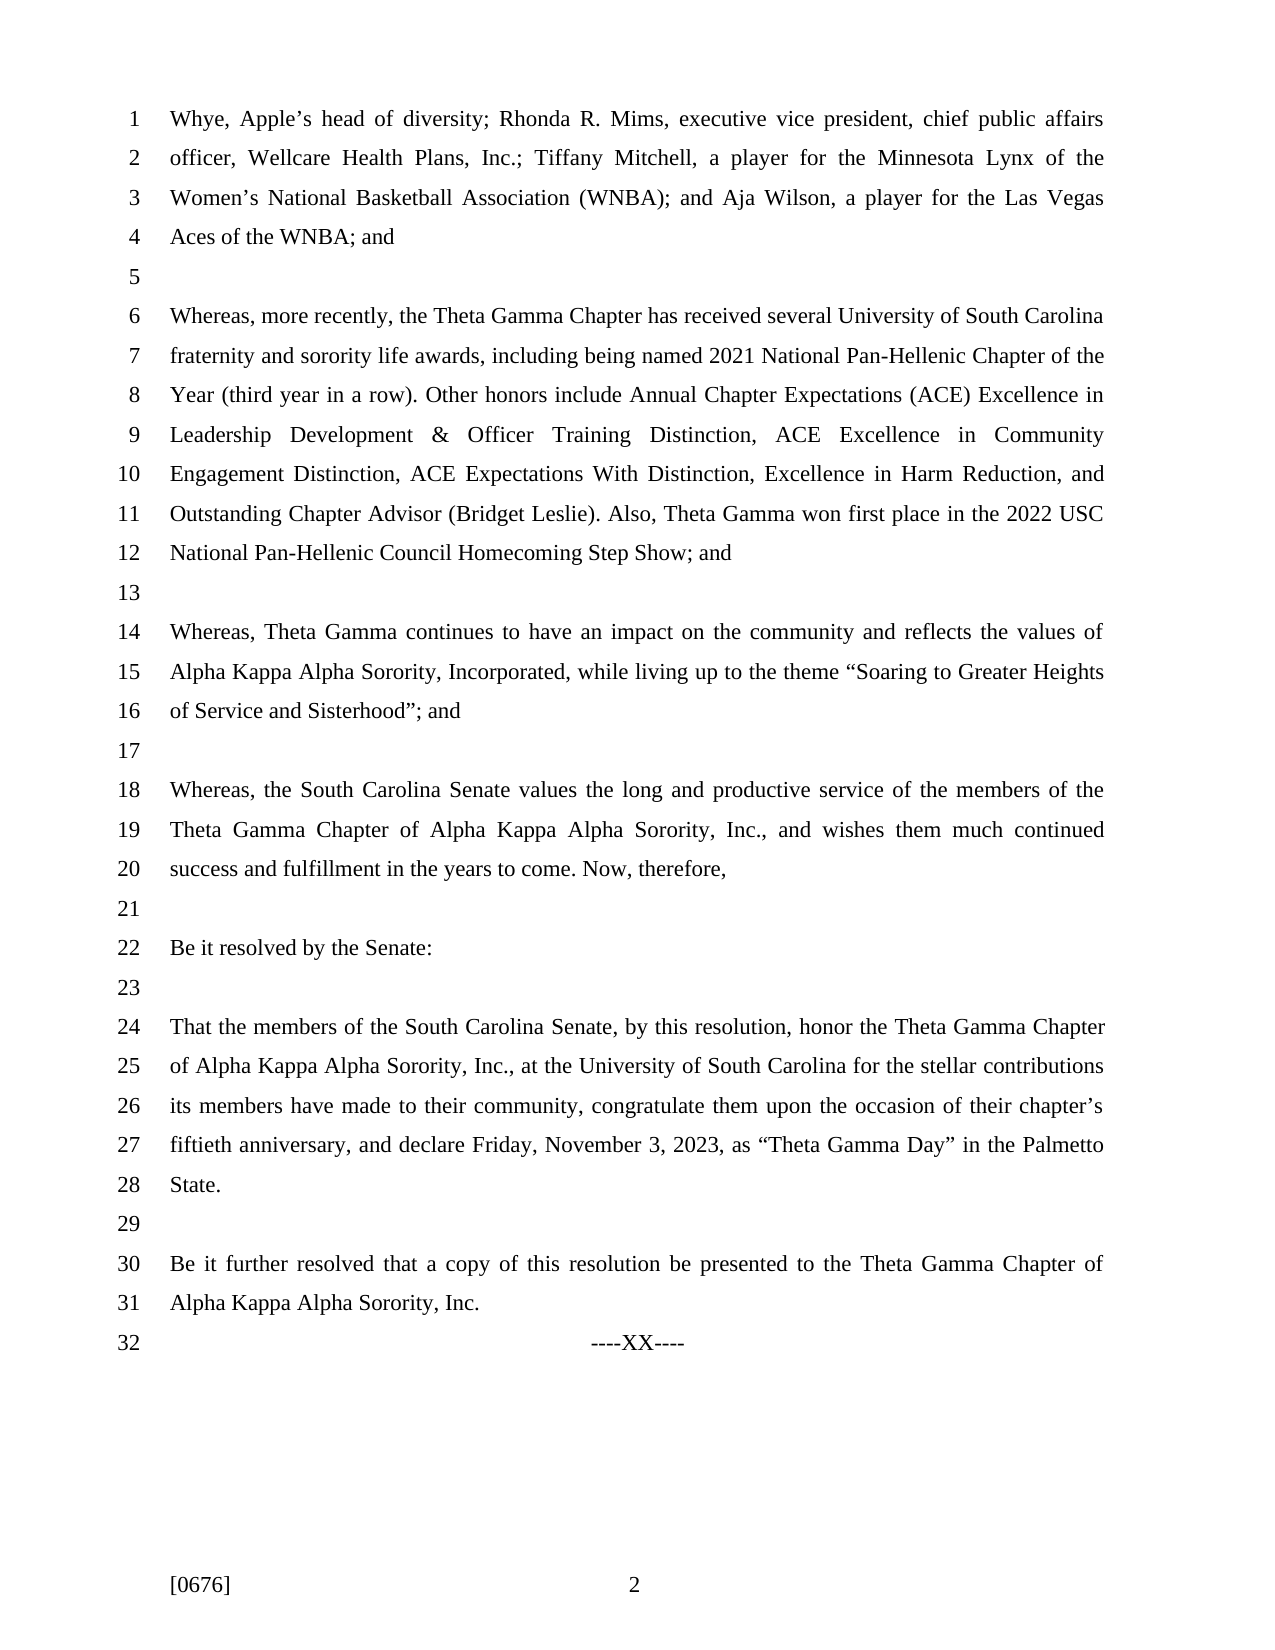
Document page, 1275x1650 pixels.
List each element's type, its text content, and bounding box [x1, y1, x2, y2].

text Be it further resolved that a copy of this resolution be presented to the Theta Gamma Chapter of Alpha Kappa Alpha Sorority, Inc. [169, 1250, 1106, 1316]
text That the members of the South Carolina , by this resolution, honor the Theta Gamma Chapter of Alpha Kappa Alpha Sorority, Inc., at the University of South Carolina for the stellar contributions its members have made to their community, congratulate them upon the occasion of their chapter’s fiftieth anniversary, and declare Friday, November 3, 2023, as “Theta Gamma Day” in the Palmetto State. [169, 1013, 1106, 1197]
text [169, 105, 1106, 250]
text Whereas, more recently, the Theta Gamma Chapter has received several University of South Carolina fraternity and sorority life awards, including being named 2021 National Pan-Hellenic Chapter of the Year (third year in a row). Other honors include Annual Chapter Expectations (ACE) Excellence in Leadership Development & Officer Training Distinction, ACE Excellence in Community Engagement Distinction, ACE Expectations With Distinction, Excellence in Harm Reduction, and Outstanding Chapter Advisor (Bridget Leslie). Also, Theta Gamma won first place in the 2022 USC National Pan-Hellenic Council Homecoming Step Show; and [169, 302, 1106, 566]
text Whereas, Theta Gamma continues to have an impact on the community and reflects the values of Alpha Kappa Alpha Sorority, Incorporated, while living up to the theme “Soaring to Greater Heights of Service and Sisterhood”; and [169, 618, 1106, 723]
text Be it resolved by the : [169, 934, 1106, 960]
text ----XX---- [169, 1329, 1106, 1355]
text Whereas, the South Carolina Senate values the long and productive service of the members of the Theta Gamma Chapter of Alpha Kappa Alpha Sorority, Inc., and wishes them much continued success and fulfillment in the years to come. Now, therefore, [169, 776, 1106, 881]
